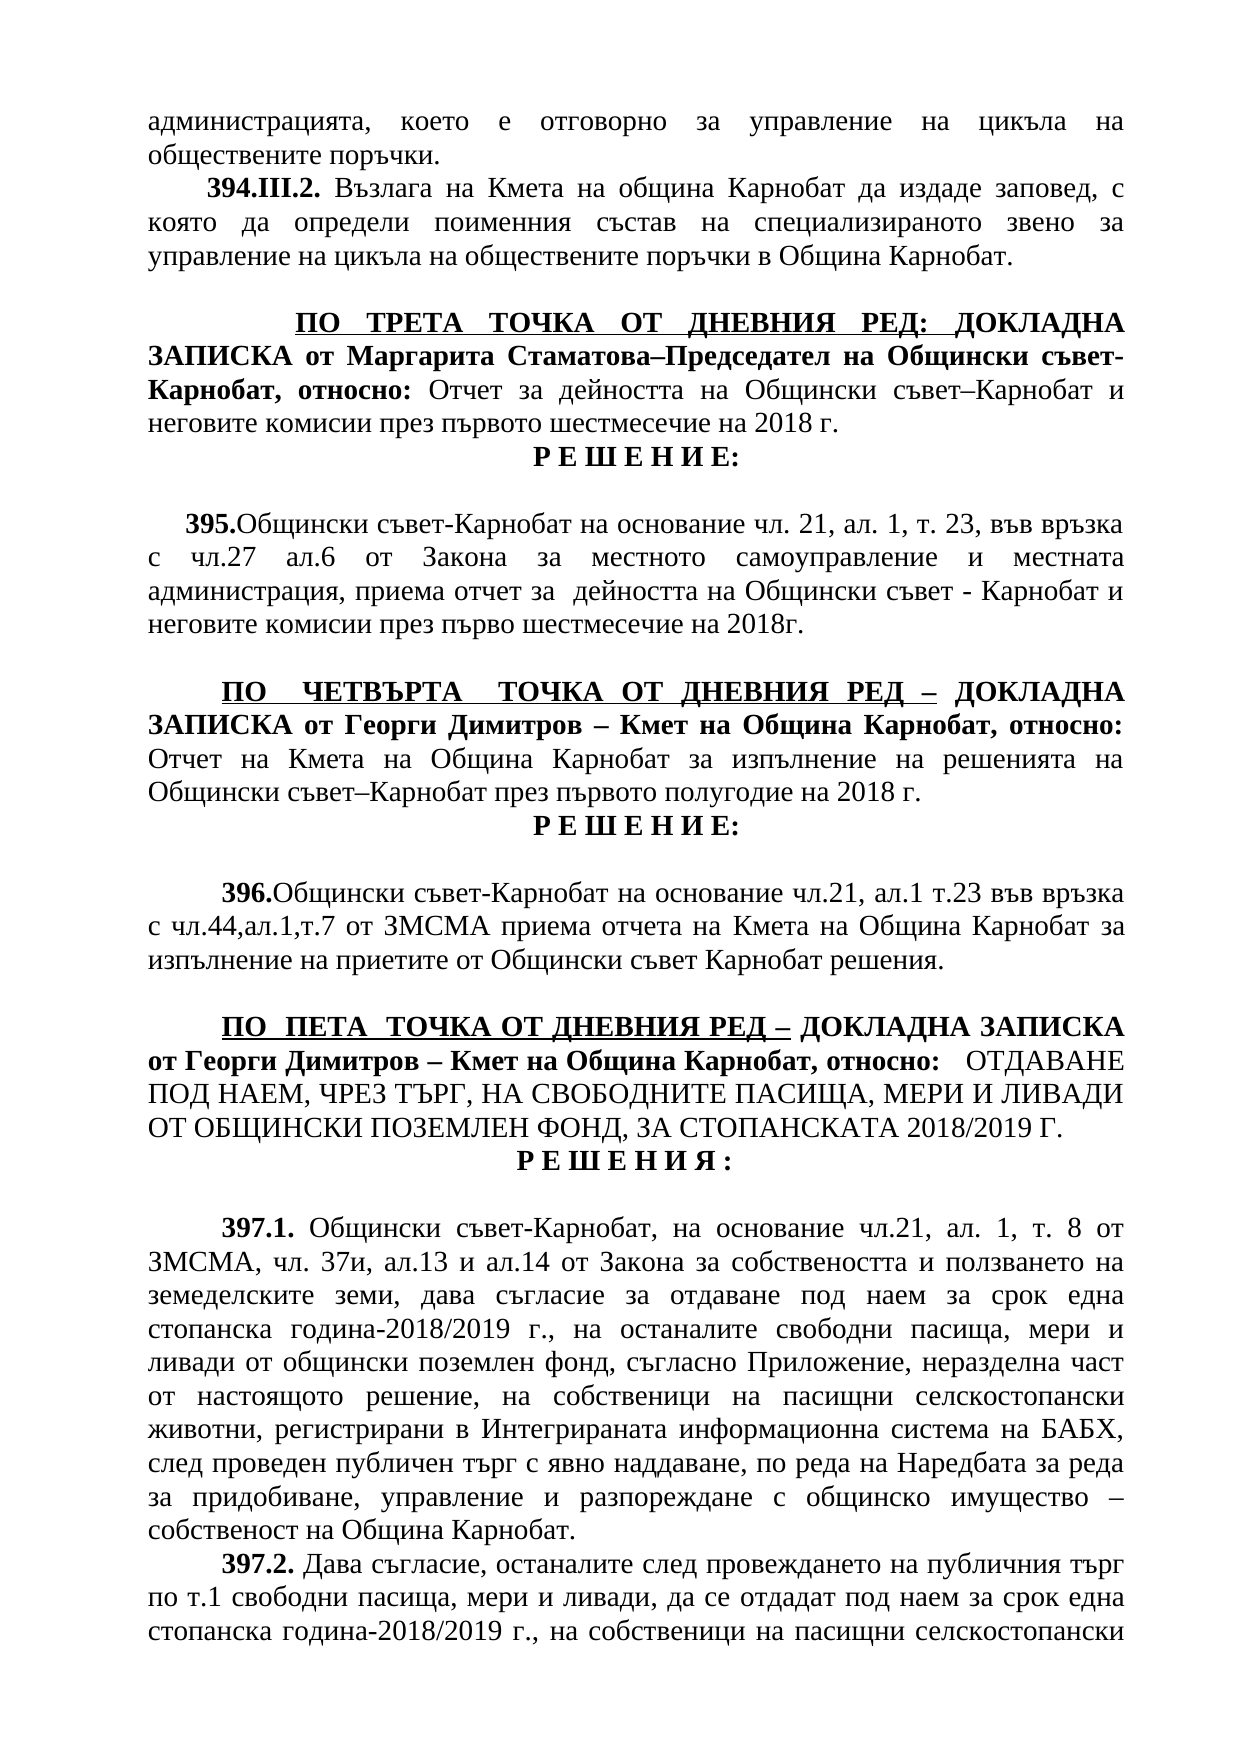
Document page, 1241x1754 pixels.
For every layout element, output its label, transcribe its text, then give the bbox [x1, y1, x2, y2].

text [148, 1546, 1125, 1646]
text Р Е Ш Е Н И Е: [148, 439, 1125, 472]
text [148, 103, 1125, 171]
text Р Е Ш Е Н И Я : [148, 1143, 1125, 1177]
text ПО ПЕТА ТОЧКА ОТ ДНЕВНИЯ РЕД – ДОКЛАДНА ЗАПИСКА от Георги Димитров – Кмет на Община Карнобат, относно: ОТДАВАНЕ ПОД НАЕМ, ЧРЕЗ ТЪРГ, НА СВОБОДНИТЕ ПАСИЩА, МЕРИ И ЛИВАДИ ОТ ОБЩИНСКИ ПОЗЕМЛЕН ФОНД, ЗА СТОПАНСКАТА 2018/2019 Г. [148, 1009, 1125, 1143]
text 395.Общински съвет-Карнобат на основание чл. 21, ал. 1, т. 23, във връзка с чл.27 ал.6 от Закона за местното самоуправление и местната администрация, приема отчет за дейността на Общински съвет - Карнобат и неговите комисии през първо шестмесечие на 2018г. [148, 506, 1125, 640]
text ПО ТРЕТА ТОЧКА ОТ ДНЕВНИЯ РЕД: ДОКЛАДНА ЗАПИСКА от Маргарита Стаматова–Председател на Общински съвет-Карнобат, относно: Отчет за дейността на Общински съвет–Карнобат и неговите комисии през първото шестмесечие на 2018 г. [148, 305, 1125, 439]
text 397.1. Общински съвет-Карнобат, на основание чл.21, ал. 1, т. 8 от ЗМСМА, чл. 37и, ал.13 и ал.14 от Закона за собствеността и ползването на земеделските земи, дава съгласие за отдаване под наем за срок една стопанска година-2018/2019 г., на останалите свободни пасища, мери и ливади от общински поземлен фонд, съгласно Приложение, неразделна част от настоящото решение, на собственици на пасищни селскостопански животни, регистрирани в Интегрираната информационна система на БАБХ, след проведен публичен търг с явно наддаване, по реда на Наредбата за реда за придобиване, управление и разпореждане с общинско имущество – собственост на Община Карнобат. [148, 1210, 1125, 1546]
text 396.Общински съвет-Карнобат на основание чл.21, ал.1 т.23 във връзка с чл.44,ал.1,т.7 от ЗМСМА приема отчета на Кмета на Община Карнобат за изпълнение на приетите от Общински съвет Карнобат решения. [148, 875, 1125, 976]
text Р Е Ш Е Н И Е: [148, 808, 1125, 841]
text 394.ІІІ.2. Възлага на Кмета на община Карнобат да издаде заповед, с която да определи поименния състав на специализираното звено за управление на цикъла на обществените поръчки в Община Карнобат. [148, 171, 1125, 271]
text ПО ЧЕТВЪРТА ТОЧКА ОТ ДНЕВНИЯ РЕД – ДОКЛАДНА ЗАПИСКА от Георги Димитров – Кмет на Община Карнобат, относно: Отчет на Кмета на Община Карнобат за изпълнение на решенията на Общински съвет–Карнобат през първото полугодие на 2018 г. [148, 674, 1125, 808]
